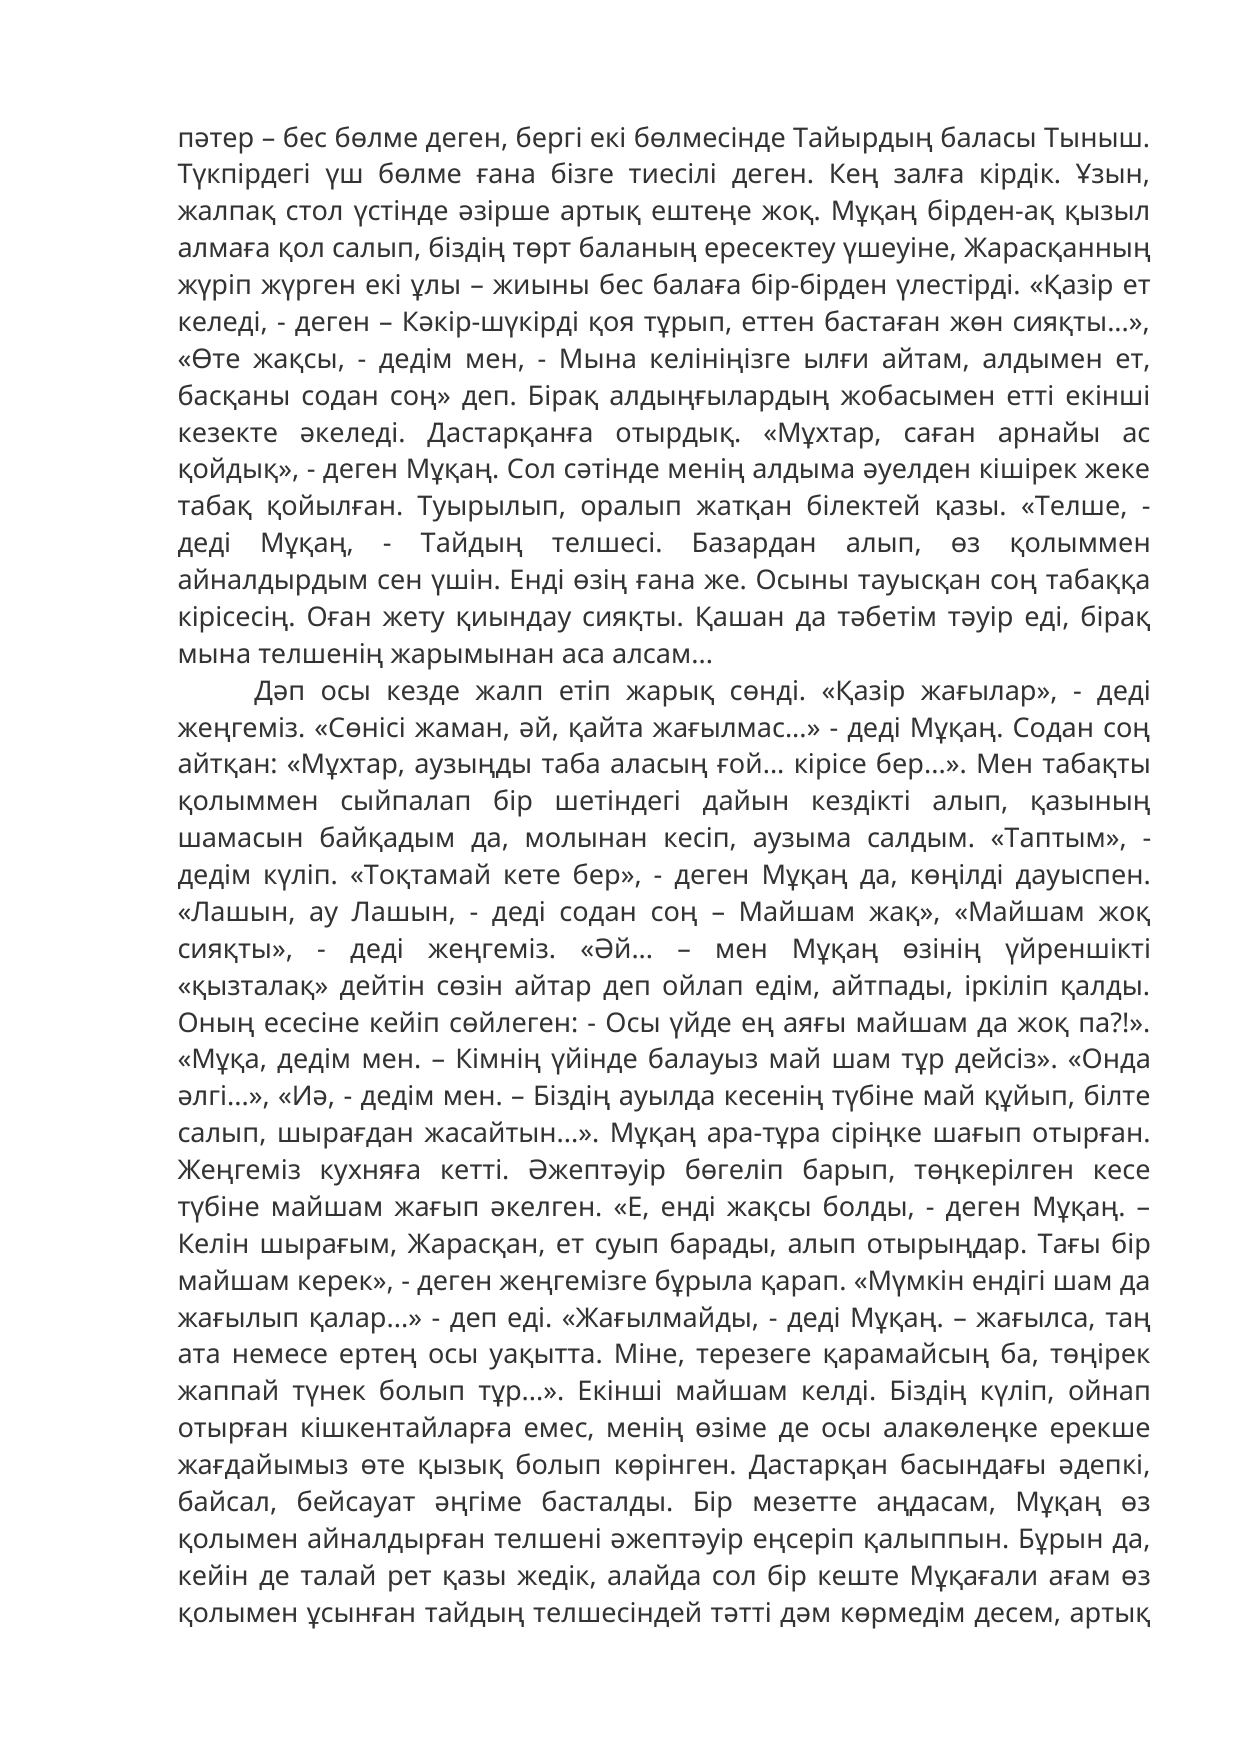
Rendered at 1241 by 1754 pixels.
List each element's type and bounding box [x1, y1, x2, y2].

text [177, 118, 1152, 671]
text [177, 671, 1152, 1630]
